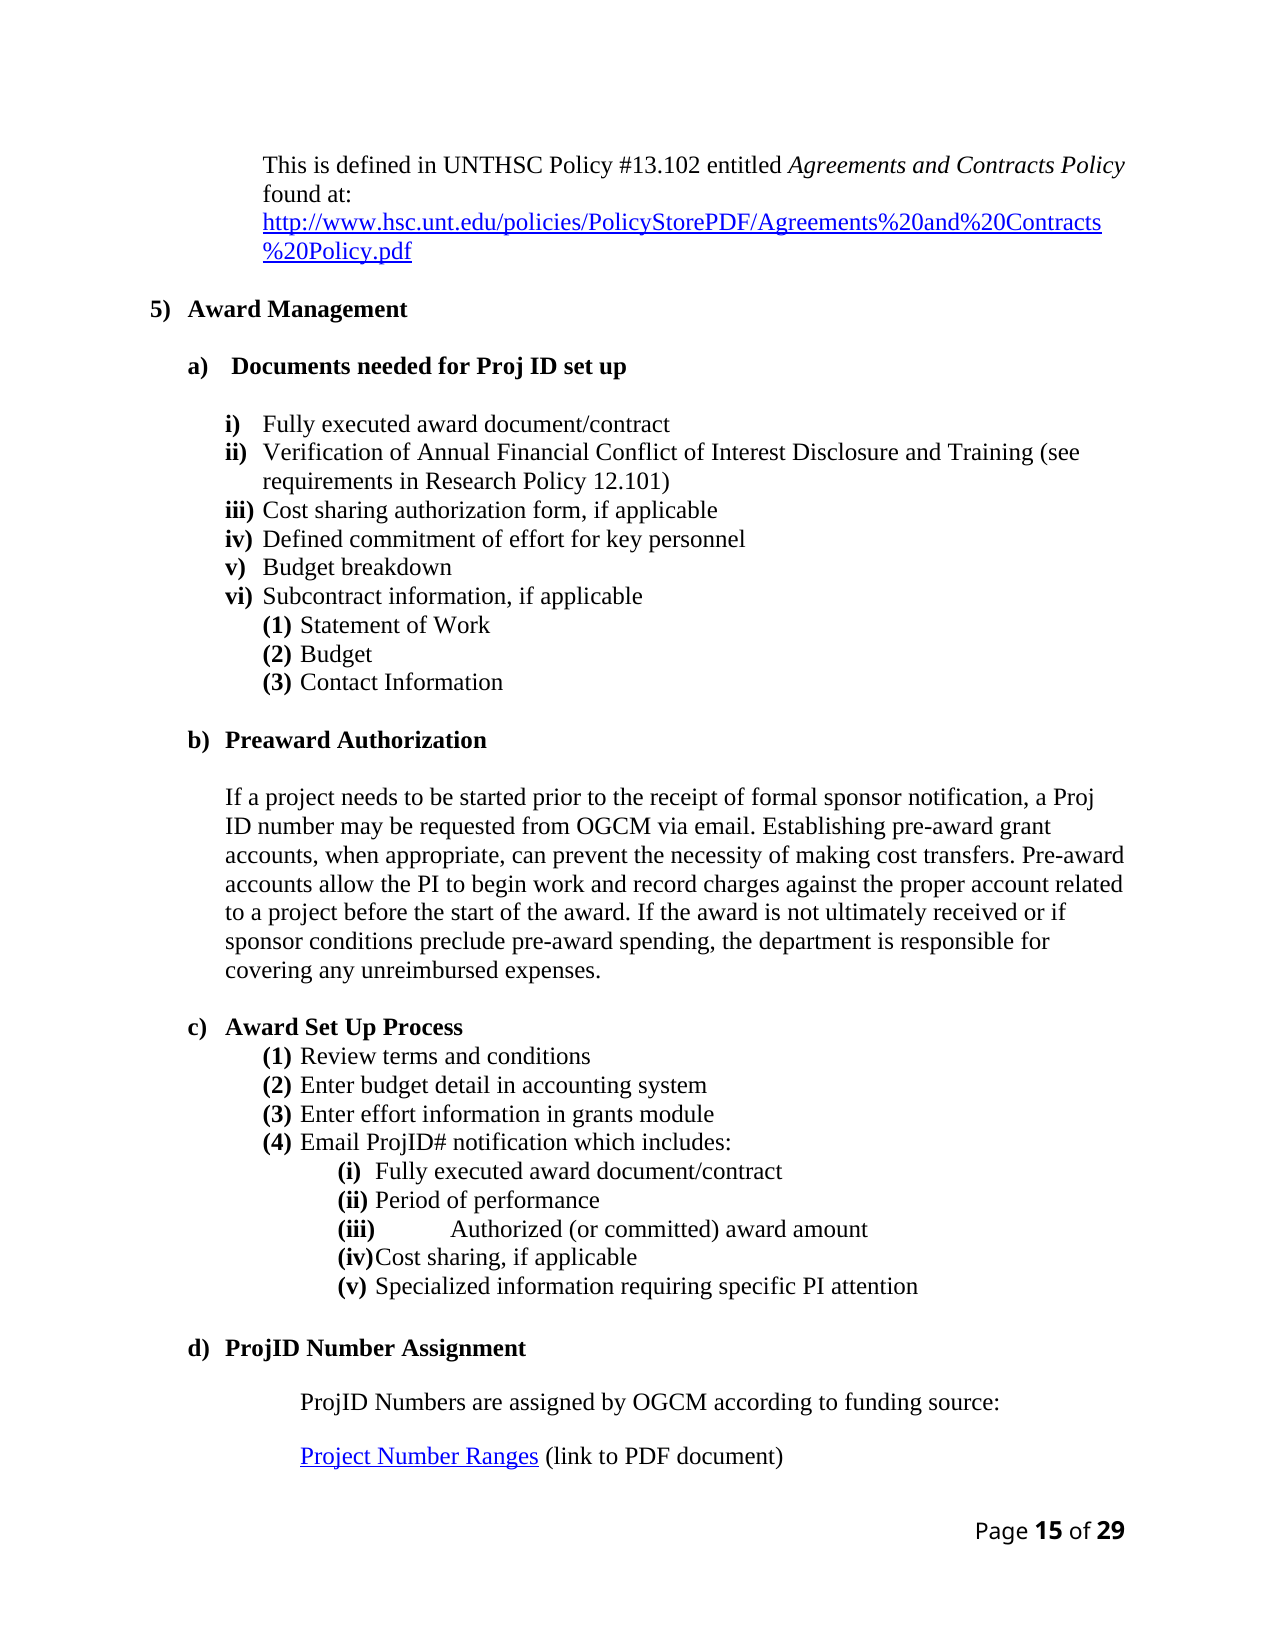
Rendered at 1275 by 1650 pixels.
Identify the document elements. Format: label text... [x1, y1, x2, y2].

list Budget [262, 639, 1125, 667]
list ProjID Number Assignment [187, 1333, 1125, 1362]
list Subcontract information, if applicable [225, 581, 1125, 610]
list Enter effort information in grants module [262, 1099, 1125, 1127]
text http://www.hsc.unt.edu/policies/PolicyStorePDF/Agreements%20and%20Contracts%20Policy.pdf [262, 207, 1125, 265]
list Defined commitment of effort for key personnel [225, 524, 1125, 552]
list If a project needs to be started prior to the receipt of formal sponsor notification, a Proj ID number may be requested from OGCM via email. Establishing pre-award grant accounts, when appropriate, can prevent the necessity of making cost transfers. Pre-award accounts allow the PI to begin work and record charges against the proper account related to a project before the start of the award. If the award is not ultimately received or if sponsor conditions preclude pre-award spending, the department is responsible for covering any unreimbursed expenses. [225, 782, 1125, 984]
list Cost sharing authorization form, if applicable [225, 495, 1125, 524]
list Fully executed award document/contract [225, 409, 1125, 437]
list Project Number Ranges (link to PDF document) [300, 1441, 1125, 1469]
list Period of performance [337, 1185, 1125, 1214]
text ProjID Numbers are assigned by OGCM according to funding source: [225, 1387, 1125, 1416]
list Documents needed for Proj ID set up [187, 351, 1125, 380]
list Contact Information [262, 667, 1125, 696]
list Specialized information requiring specific PI attention [337, 1271, 1125, 1300]
list Award Management [150, 294, 1125, 322]
text This is defined in UNTHSC Policy #13.102 entitled Agreements and Contracts Policy found at: [262, 150, 1125, 207]
list Budget breakdown [225, 552, 1125, 581]
list Preaward Authorization [187, 725, 1125, 754]
list Fully executed award document/contract [337, 1156, 1125, 1185]
list Verification of Annual Financial Conflict of Interest Disclosure and Training (see requirements in Research Policy 12.101) [225, 437, 1125, 495]
list Authorized (or committed) award amount [337, 1214, 1125, 1242]
list Statement of Work [262, 610, 1125, 639]
list Review terms and conditions [262, 1041, 1125, 1070]
list Award Set Up Process [187, 1012, 1125, 1041]
list Enter budget detail in accounting system [262, 1070, 1125, 1099]
list Cost sharing, if applicable [337, 1242, 1125, 1271]
list Email ProjID# notification which includes: [262, 1127, 1125, 1156]
